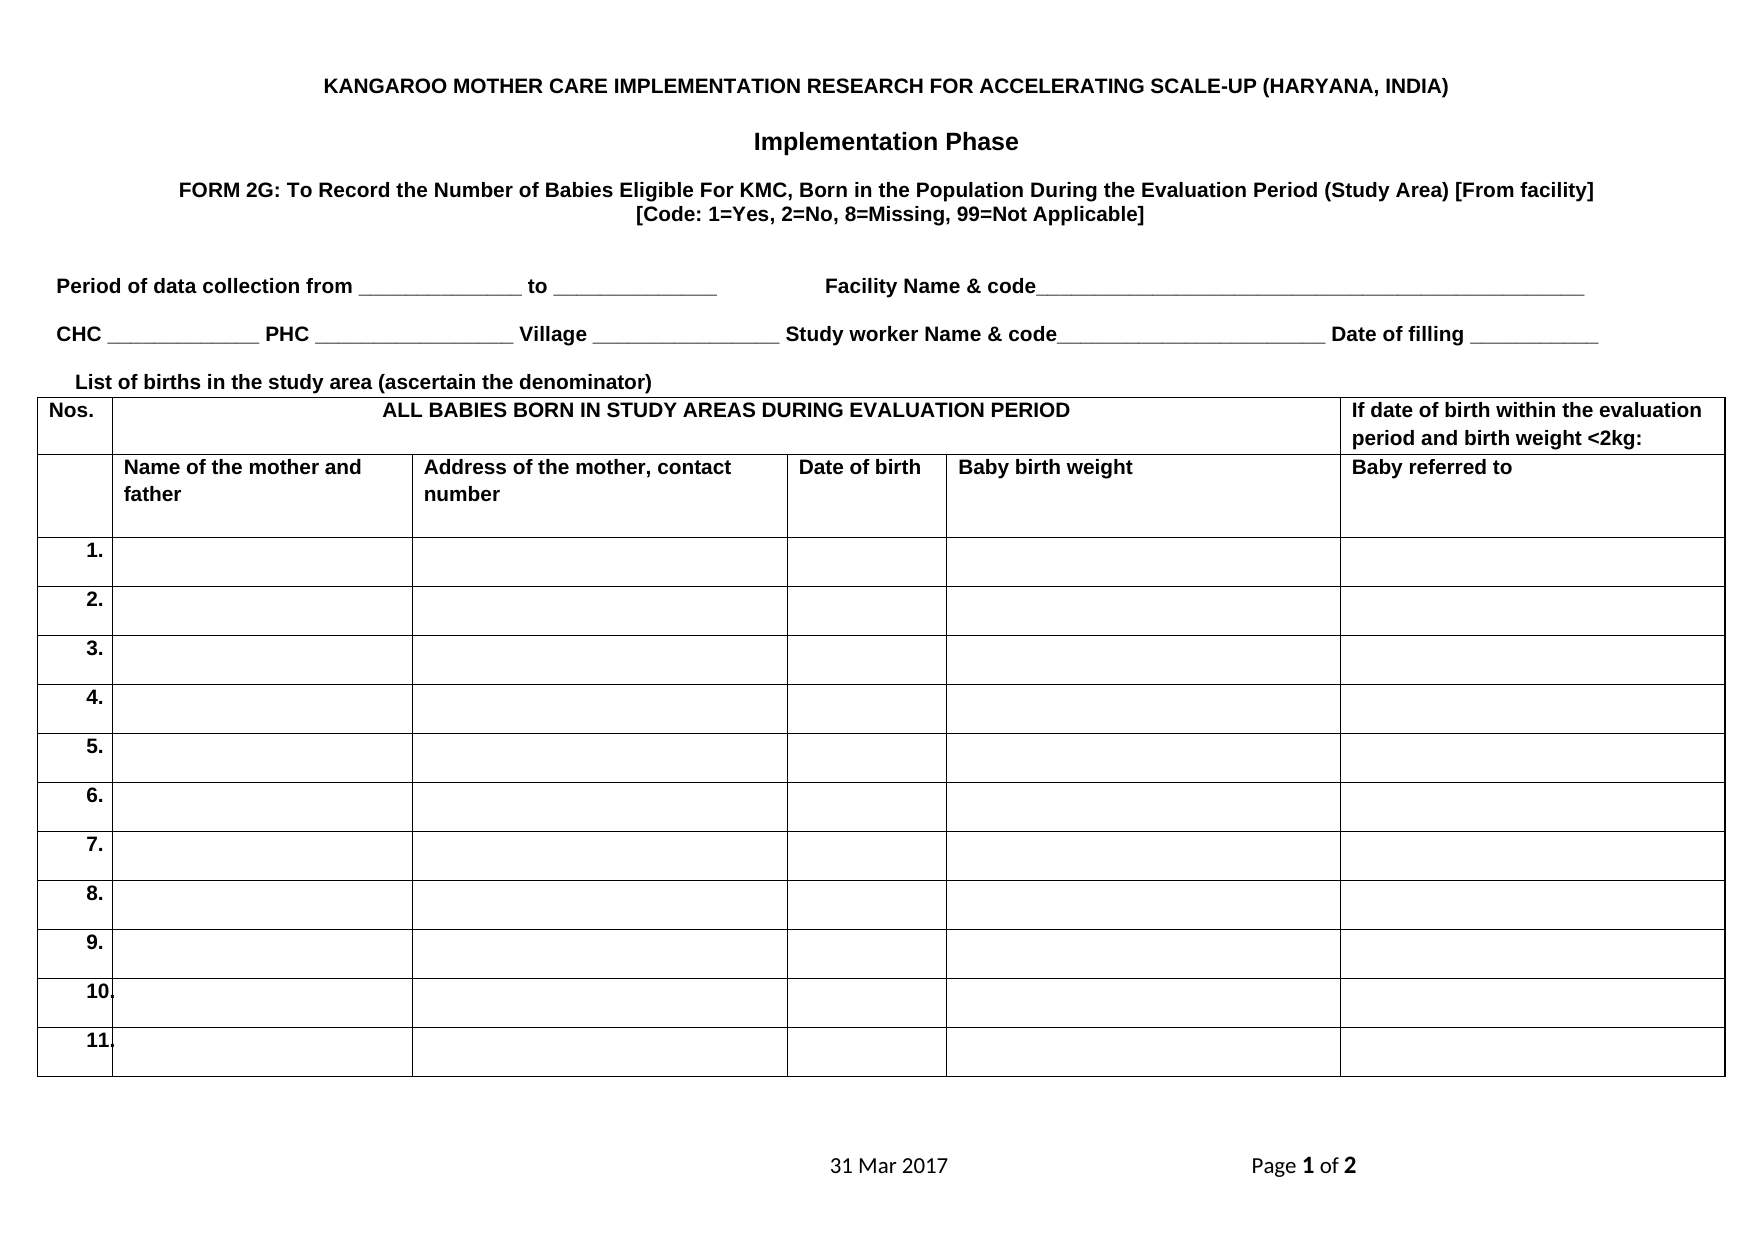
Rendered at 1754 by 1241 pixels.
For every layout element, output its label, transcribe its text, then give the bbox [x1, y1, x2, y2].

table_cell [947, 1028, 1340, 1076]
table_cell [113, 881, 412, 929]
table_cell [947, 881, 1340, 929]
table_cell [113, 930, 412, 978]
table_cell [947, 979, 1340, 1027]
table_cell [38, 783, 112, 831]
table_cell [113, 979, 412, 1027]
table_header If date of birth within the evaluation period and birth weight <2kg: [1341, 398, 1724, 453]
table_cell [38, 455, 112, 537]
table_cell [38, 979, 112, 1027]
table_cell [413, 685, 787, 733]
table_cell [788, 783, 946, 831]
table_cell [788, 881, 946, 929]
table_cell [788, 1028, 946, 1076]
table_cell [413, 636, 787, 684]
table_cell [1341, 734, 1724, 782]
table_cell [413, 538, 787, 586]
table_cell [1341, 538, 1724, 586]
table_cell [1341, 881, 1724, 929]
table_cell [38, 881, 112, 929]
table_cell [113, 832, 412, 880]
table_header Nos. [38, 398, 112, 453]
table_cell [38, 832, 112, 880]
table_cell [113, 783, 412, 831]
table_cell [413, 783, 787, 831]
table_cell [1341, 979, 1724, 1027]
table_cell [788, 832, 946, 880]
table_cell [947, 783, 1340, 831]
table_cell [113, 587, 412, 635]
table_cell [113, 636, 412, 684]
table_cell [947, 587, 1340, 635]
table_cell [1341, 930, 1724, 978]
table_cell [947, 930, 1340, 978]
table_cell [413, 930, 787, 978]
table_cell [113, 685, 412, 733]
table_cell [413, 1028, 787, 1076]
table_cell [38, 636, 112, 684]
table_cell [947, 832, 1340, 880]
table_cell [788, 587, 946, 635]
table_cell [788, 685, 946, 733]
table_cell [788, 979, 946, 1027]
table_cell [788, 734, 946, 782]
table_cell [788, 636, 946, 684]
table_cell [947, 538, 1340, 586]
table_cell [947, 734, 1340, 782]
table_cell [1341, 636, 1724, 684]
table_cell [38, 930, 112, 978]
text List of births in the study area (ascertain the denominator) [75, 369, 1623, 393]
table_cell [413, 832, 787, 880]
table_cell Address of the mother, contact number [413, 455, 787, 537]
table_cell [38, 685, 112, 733]
table_cell [1341, 832, 1724, 880]
table_cell Baby birth weight [947, 455, 1340, 537]
table_cell [113, 1028, 412, 1076]
table_cell [947, 685, 1340, 733]
table_cell [1341, 1028, 1724, 1076]
table_cell [413, 881, 787, 929]
table_cell [1341, 783, 1724, 831]
table_cell [413, 587, 787, 635]
table_cell [113, 538, 412, 586]
table_cell Date of birth [788, 455, 946, 537]
table_cell [1341, 587, 1724, 635]
table_header ALL BABIES BORN IN STUDY AREAS DURING EVALUATION PERIOD [113, 398, 1340, 453]
table_cell [788, 538, 946, 586]
table_cell [413, 734, 787, 782]
table_cell [1341, 685, 1724, 733]
table_cell [38, 734, 112, 782]
table_cell [788, 930, 946, 978]
table_cell [38, 538, 112, 586]
table_cell [38, 1028, 112, 1076]
table_cell Baby referred to [1341, 455, 1724, 537]
table_cell Name of the mother and father [113, 455, 412, 537]
table_cell [113, 734, 412, 782]
table_cell [38, 587, 112, 635]
table_cell [947, 636, 1340, 684]
table_cell [413, 979, 787, 1027]
